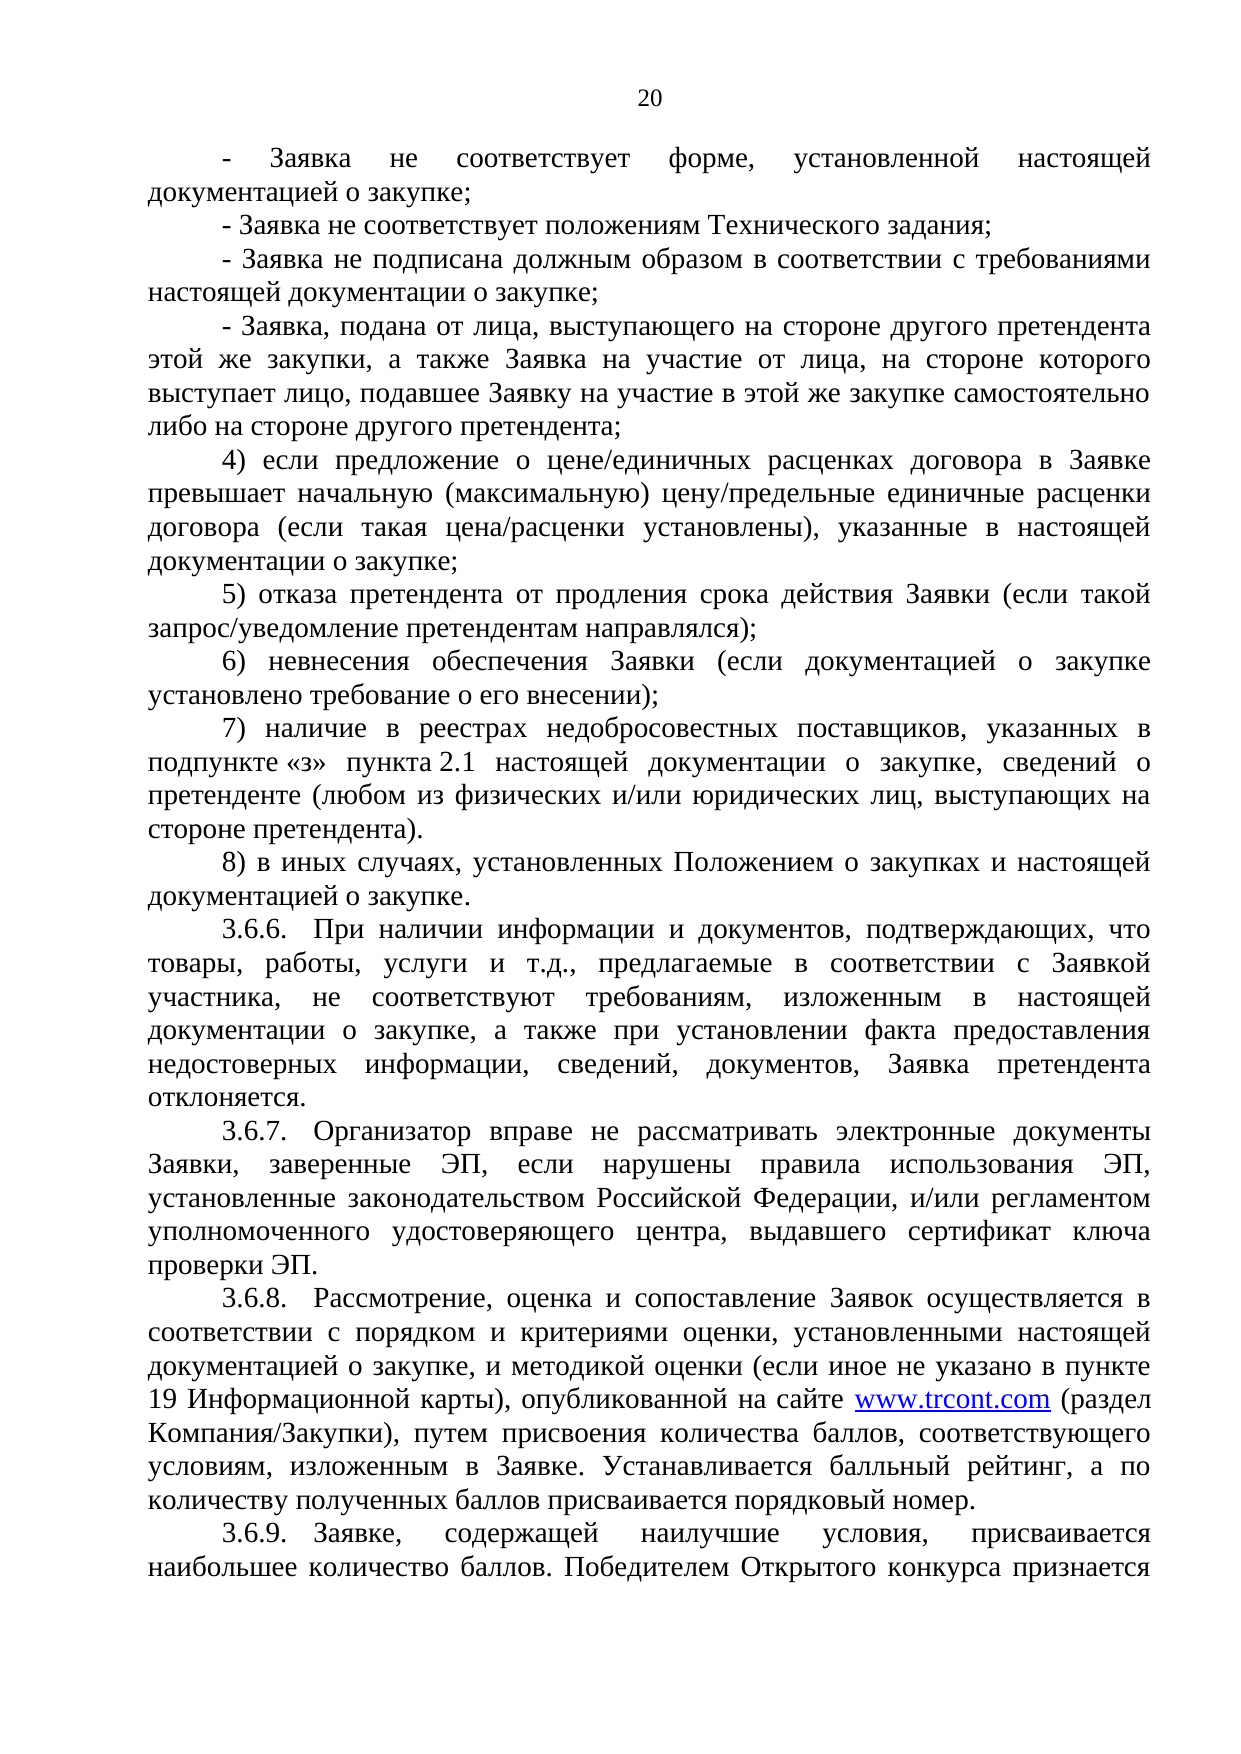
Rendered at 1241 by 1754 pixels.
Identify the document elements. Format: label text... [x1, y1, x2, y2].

text - Заявка не соответствует положениям Технического задания; [148, 207, 1152, 241]
list Рассмотрение, оценка и сопоставление Заявок осуществляется в соответствии с порядком и критериями оценки, установленными настоящей документацией о закупке, и методикой оценки (если иное не указано в пункте 19 Информационной карты), опубликованной на сайте www.trcont.com (раздел Компания/Закупки), путем присвоения количества баллов, соответствующего условиям, изложенным в Заявке. Устанавливается балльный рейтинг, а по количеству полученных баллов присваивается порядковый номер. [148, 1281, 1152, 1515]
list При наличии информации и документов, подтверждающих, что товары, работы, услуги и т.д., предлагаемые в соответствии с Заявкой участника, не соответствуют требованиям, изложенным в настоящей документации о закупке, а также при установлении факта предоставления недостоверных информации, сведений, документов, Заявка претендента отклоняется. [148, 912, 1152, 1113]
text - Заявка не соответствует форме, установленной настоящей документацией о закупке; [148, 140, 1152, 207]
list Организатор вправе не рассматривать электронные документы Заявки, заверенные ЭП, если нарушены правила использования ЭП, установленные законодательством Российской Федерации, и/или регламентом уполномоченного удостоверяющего центра, выдавшего сертификат ключа проверки ЭП. [148, 1113, 1152, 1281]
text 8) в иных случаях, установленных Положением о закупках и настоящей документацией о закупке. [148, 844, 1152, 912]
text - Заявка не подписана должным образом в соответствии с требованиями настоящей документации о закупке; [148, 241, 1152, 308]
text 5) отказа претендента от продления срока действия Заявки (если такой запрос/уведомление претендентам направлялся); [148, 576, 1152, 643]
text 6) невнесения обеспечения Заявки (если документацией о закупке установлено требование о его внесении); [148, 643, 1152, 710]
text 7) наличие в реестрах недобросовестных поставщиков, указанных в подпункте «з» пункта 2.1 настоящей документации о закупке, сведений о претенденте (любом из физических и/или юридических лиц, выступающих на стороне претендента). [148, 710, 1152, 844]
text 4) если предложение о цене/единичных расценках договора в Заявке превышает начальную (максимальную) цену/предельные единичные расценки договора (если такая цена/расценки установлены), указанные в настоящей документации о закупке; [148, 442, 1152, 576]
text - Заявка, подана от лица, выступающего на стороне другого претендента этой же закупки, а также Заявка на участие от лица, на стороне которого выступает лицо, подавшее Заявку на участие в этой же закупке самостоятельно либо на стороне другого претендента; [148, 308, 1152, 442]
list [148, 1515, 1152, 1582]
